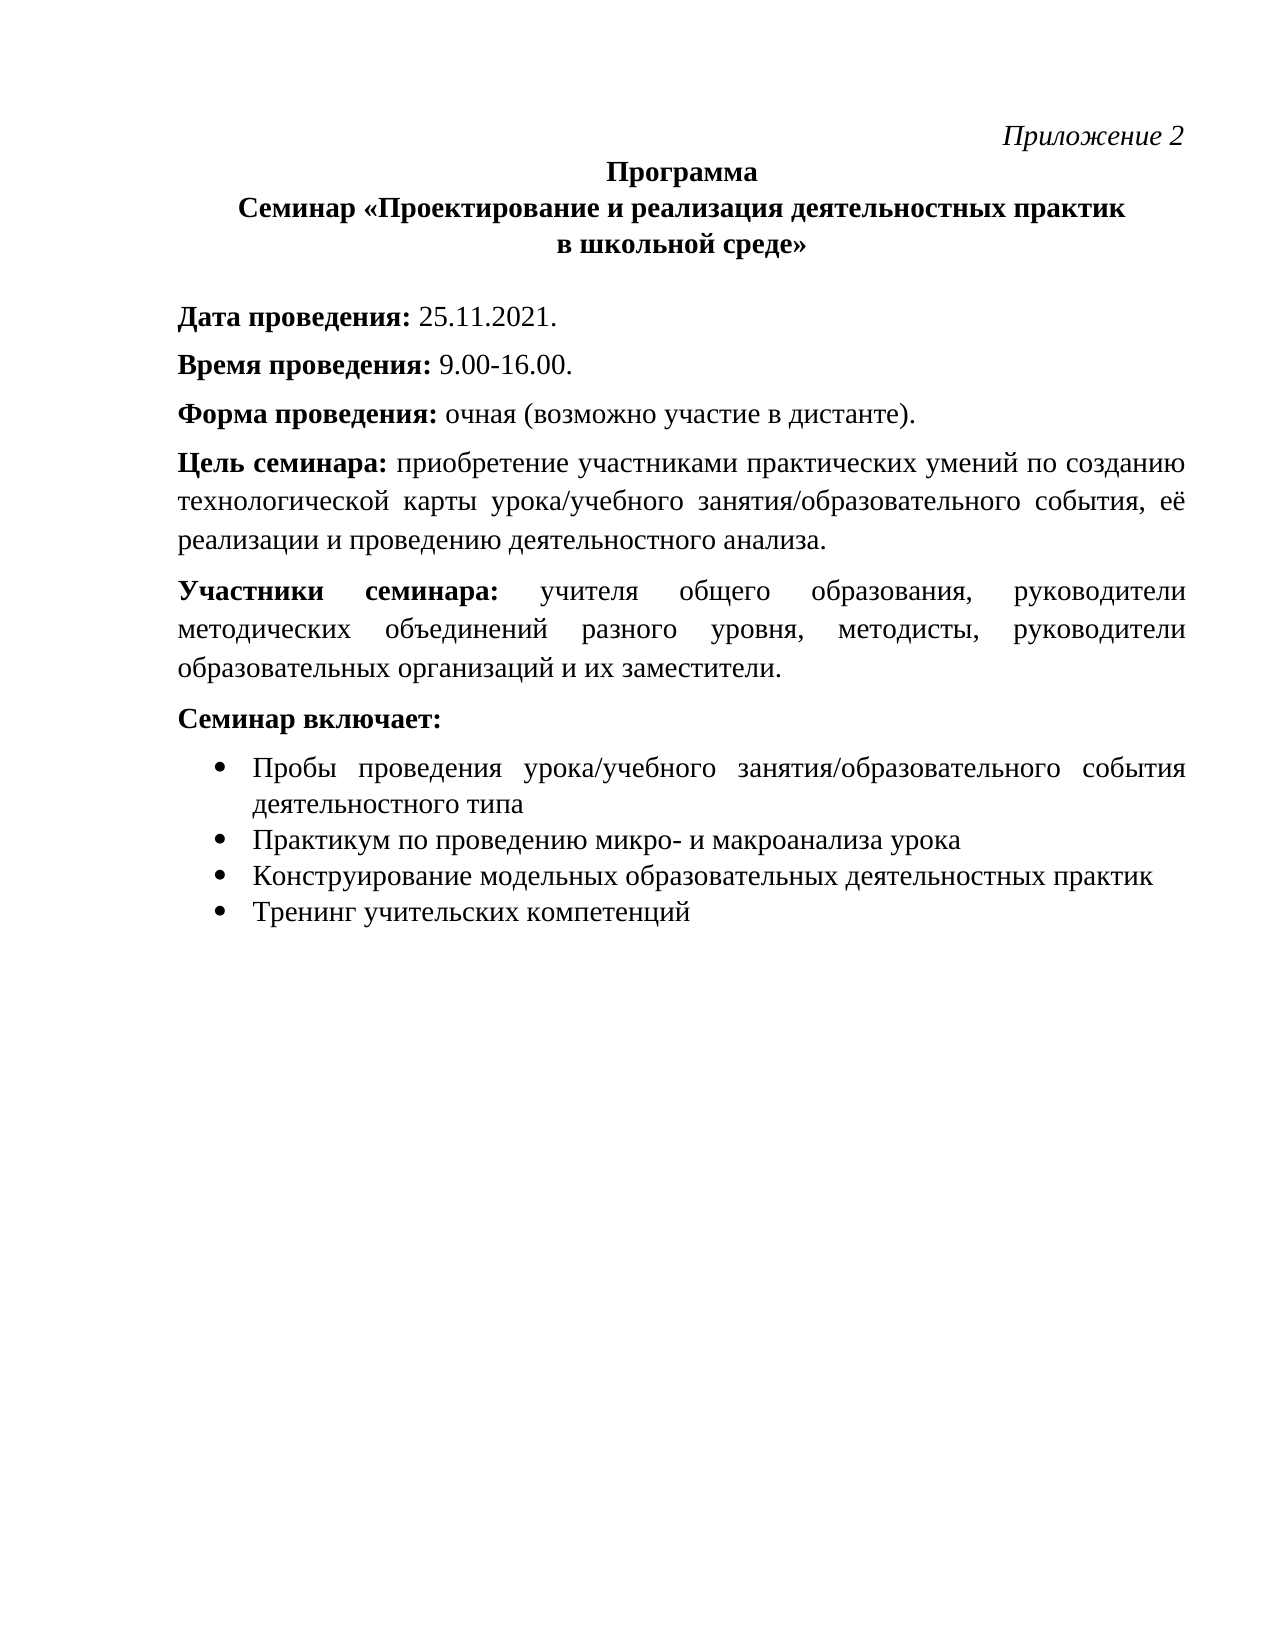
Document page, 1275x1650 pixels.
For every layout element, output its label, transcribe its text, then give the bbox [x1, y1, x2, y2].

text Семинар «Проектирование и реализация деятельностных практик [177, 190, 1186, 224]
text в школьной среде» [177, 227, 1186, 260]
list Тренинг учительских компетенций [215, 894, 1186, 928]
text Приложение 2 [177, 118, 1186, 152]
text Семинар включает: [177, 701, 1186, 734]
list Пробы проведения урока/учебного занятия/образовательного события деятельностного типа [215, 750, 1186, 819]
text Время проведения: 9.00-16.00. [177, 347, 1186, 381]
text Программа [177, 154, 1186, 188]
list Конструирование модельных образовательных деятельностных практик [215, 858, 1186, 892]
text Дата проведения: 25.11.2021. [177, 299, 1186, 332]
text Участники семинара: учителя общего образования, руководители методических объединений разного уровня, методисты, руководители образовательных организаций и их заместители. [177, 573, 1186, 683]
list Практикум по проведению микро- и макроанализа урока [215, 822, 1186, 856]
text Цель семинара: приобретение участниками практических умений по созданию технологической карты урока/учебного занятия/образовательного события, её реализации и проведению деятельностного анализа. [177, 445, 1186, 555]
text Форма проведения: очная (возможно участие в дистанте). [177, 396, 1186, 430]
